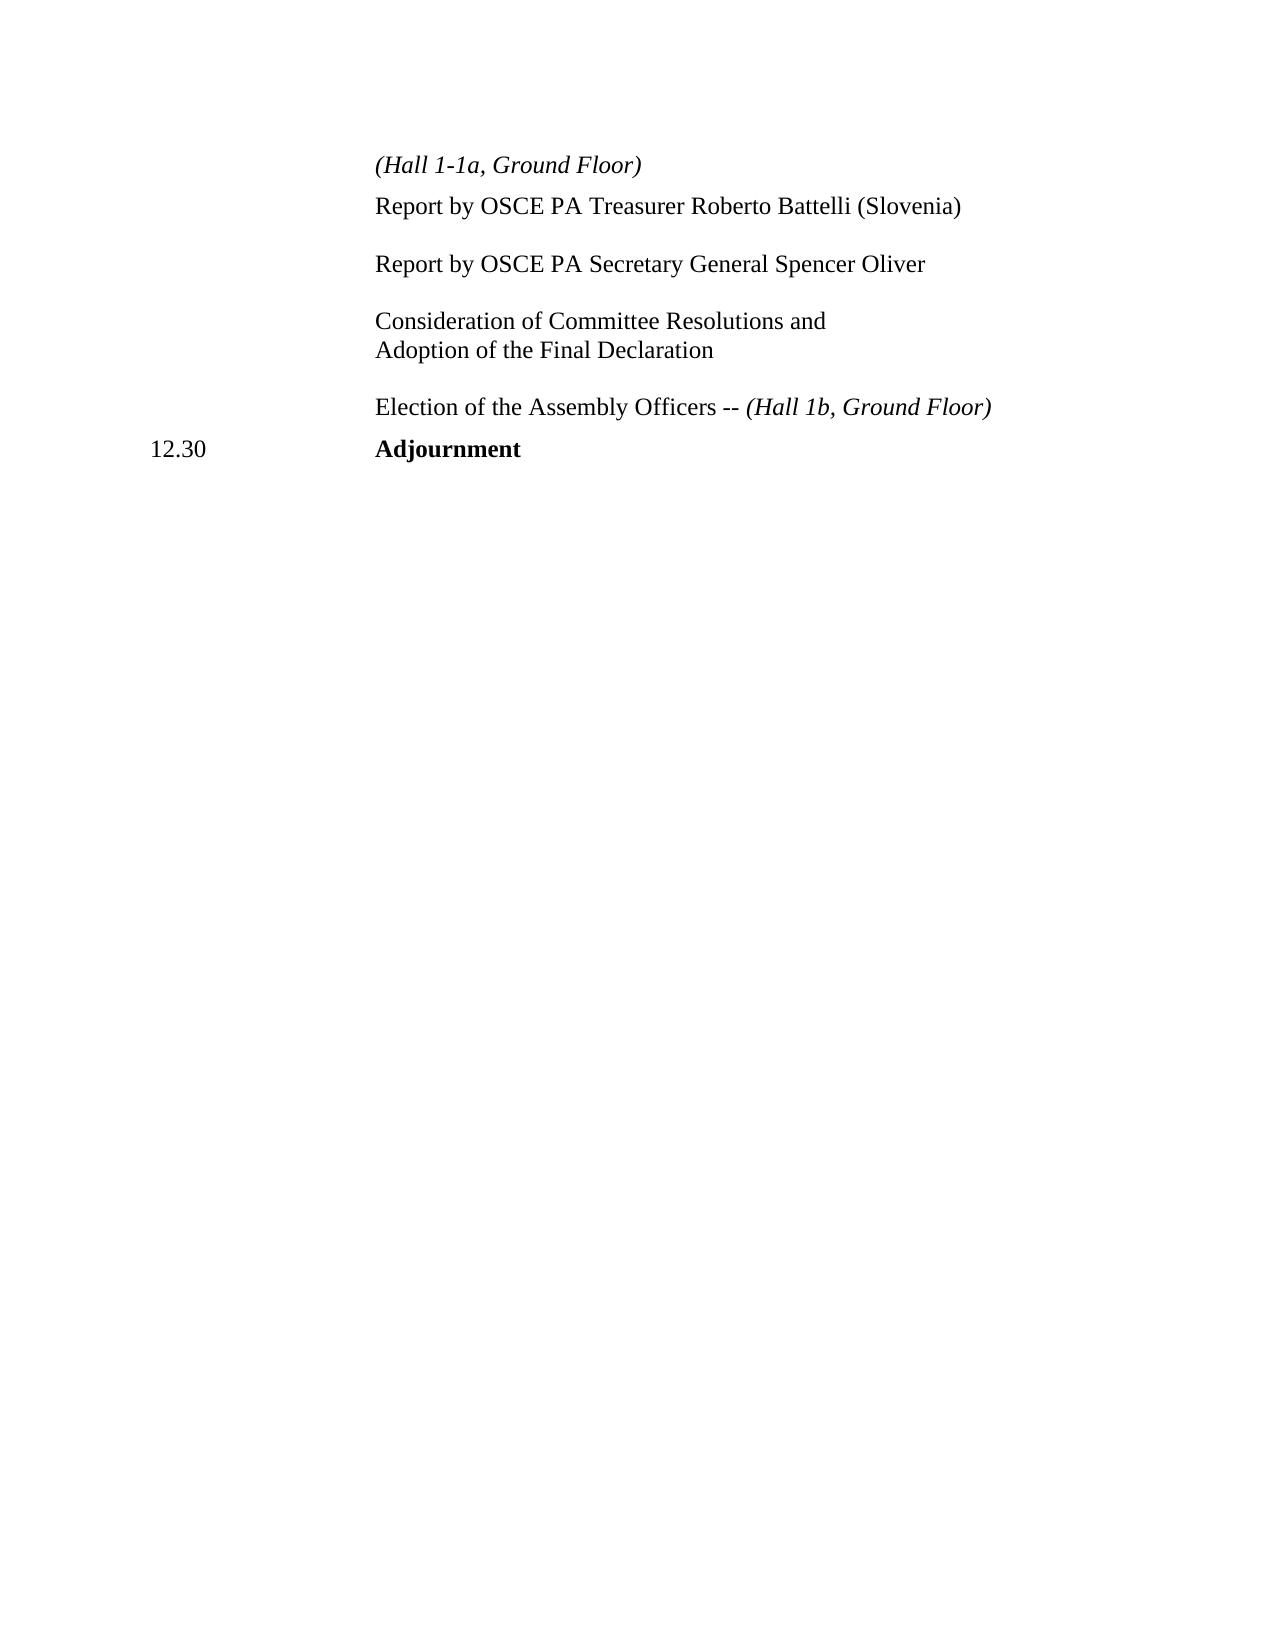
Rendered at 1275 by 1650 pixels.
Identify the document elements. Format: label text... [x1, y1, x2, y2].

text (Hall 1-1a, Ground Floor) [150, 150, 1062, 179]
text Adoption of the Final Declaration [150, 335, 1125, 364]
text 12.30 Adjournment [150, 434, 1125, 462]
text Consideration of Committee Resolutions and [150, 306, 1125, 335]
text Election of the Assembly Officers -- (Hall 1b, Ground Floor) [375, 392, 1062, 421]
text Report by OSCE PA Secretary General Spencer Oliver [150, 249, 1062, 277]
text Report by OSCE PA Treasurer Roberto Battelli (Slovenia) [150, 191, 1125, 220]
